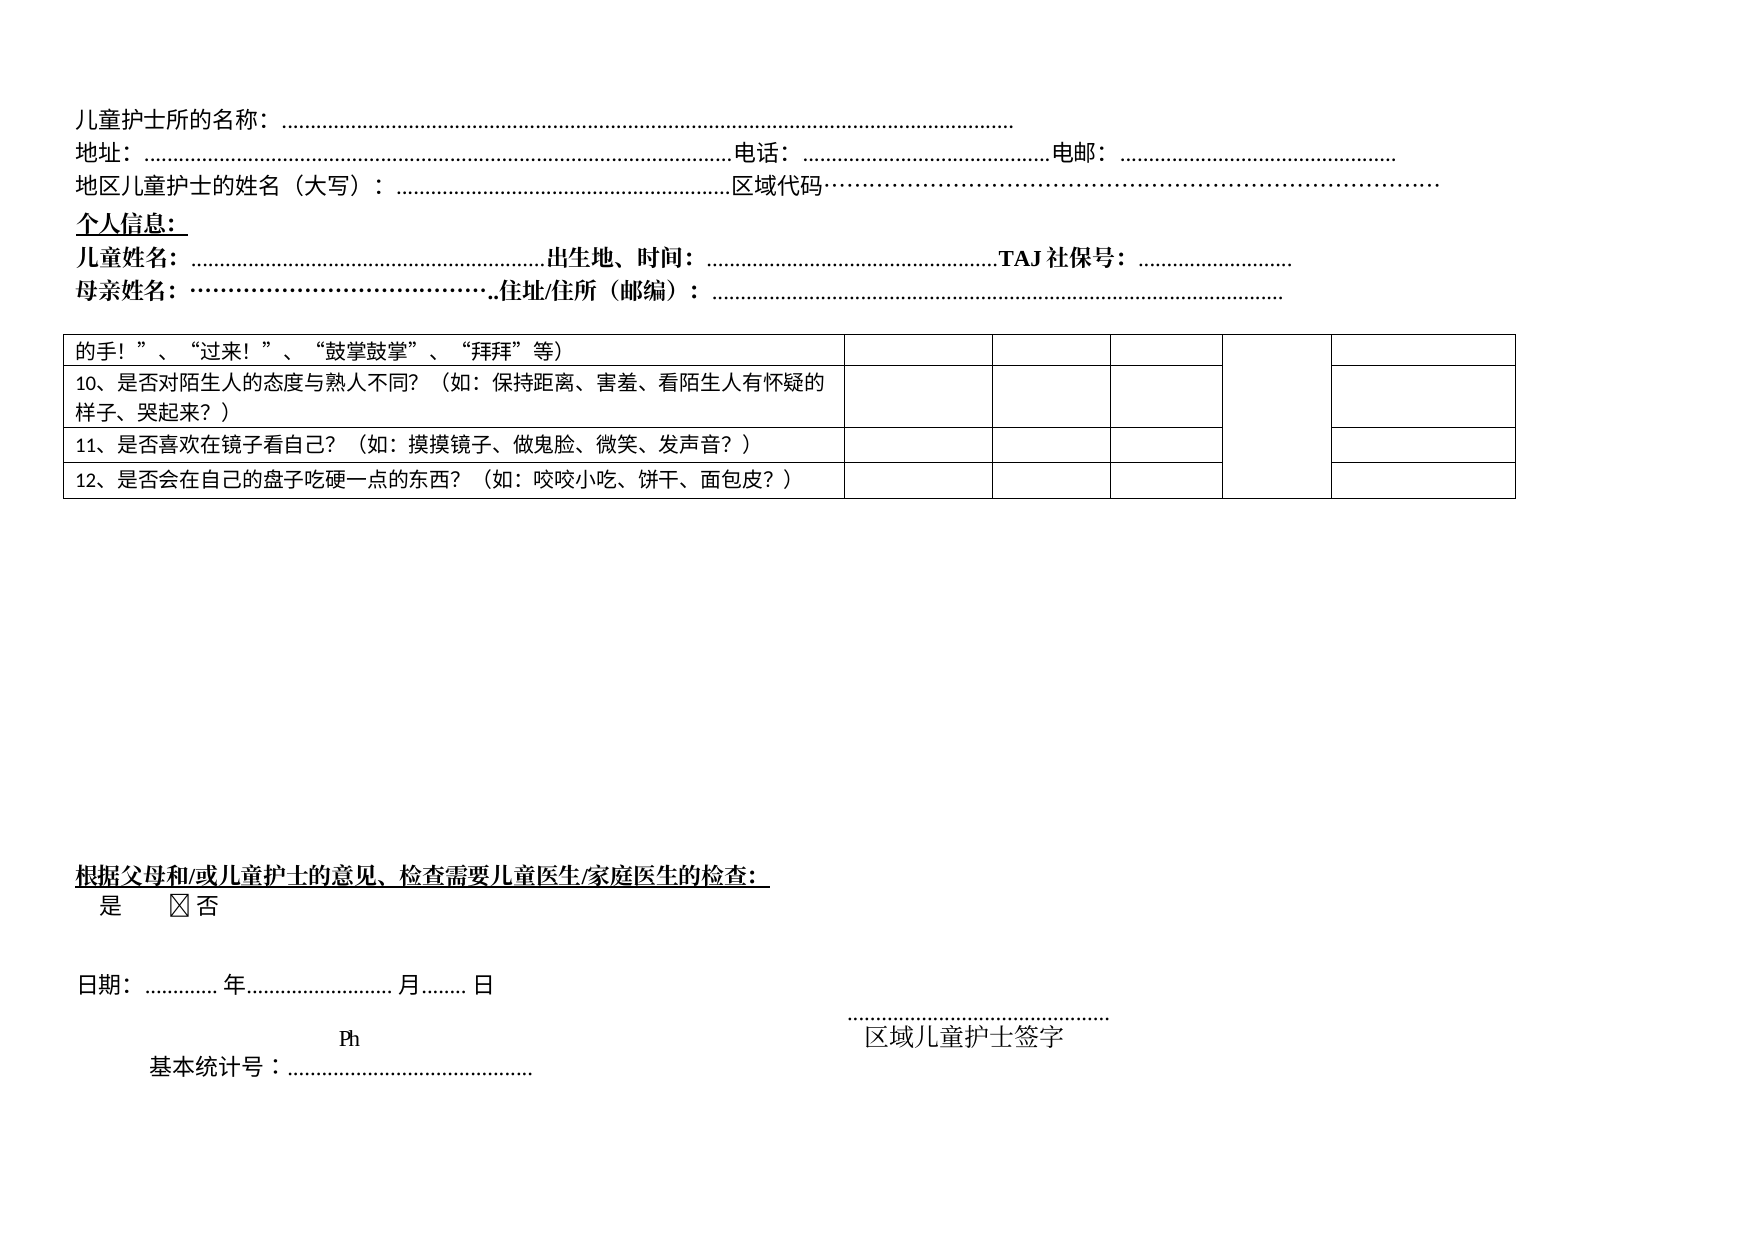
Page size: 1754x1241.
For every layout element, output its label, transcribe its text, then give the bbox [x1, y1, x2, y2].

table_cell [1332, 366, 1515, 427]
table_cell [993, 335, 1110, 365]
table_cell [993, 463, 1110, 498]
table_cell 11、是否喜欢在镜子看自己？（如：摸摸镜子、做鬼脸、微笑、发声音？） [64, 428, 844, 462]
table_cell [1332, 335, 1515, 365]
table_cell [993, 366, 1110, 427]
table_cell [1332, 428, 1515, 462]
table_cell 10、是否对陌生人的态度与熟人不同？（如：保持距离、害羞、看陌生人有怀疑的样子、哭起来？） [64, 366, 844, 427]
table_cell [845, 366, 992, 427]
table_cell [1111, 335, 1222, 365]
table_cell [1111, 463, 1222, 498]
table_cell [993, 428, 1110, 462]
table_cell [845, 335, 992, 365]
table_cell [1332, 463, 1515, 498]
table_cell [1111, 428, 1222, 462]
table_cell [845, 463, 992, 498]
table_cell [1111, 366, 1222, 427]
table_cell 12、是否会在自己的盘子吃硬一点的东西？（如：咬咬小吃、饼干、面包皮？） [64, 463, 844, 498]
table_cell 9、是否能够理解简单的动作和指示？（如：“请！”、“不允许！”、“给我你的手！”、“过来！”、“鼓掌鼓掌”、“拜拜”等） [64, 335, 844, 365]
table_cell [845, 428, 992, 462]
